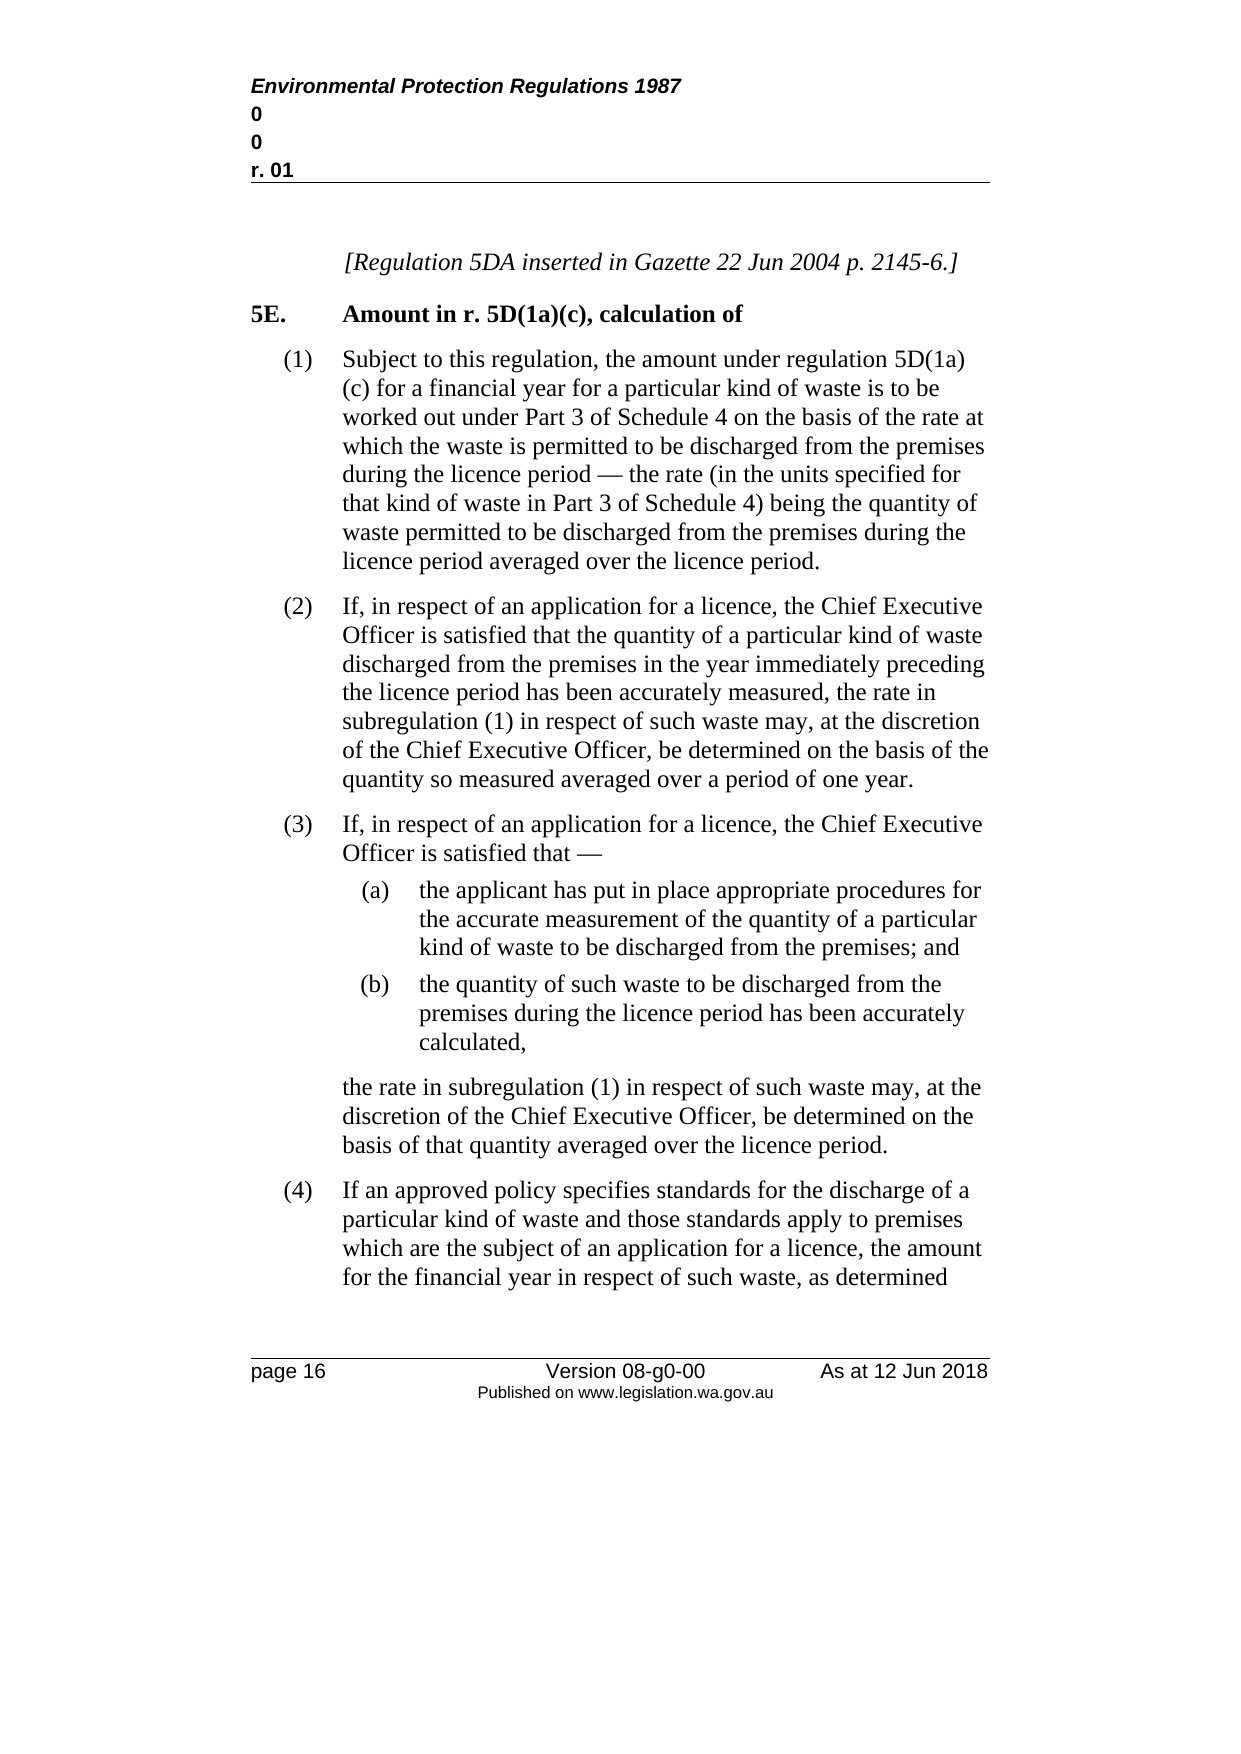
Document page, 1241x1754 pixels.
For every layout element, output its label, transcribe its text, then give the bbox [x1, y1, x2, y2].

text [Regulation 5DA inserted in Gazette 22 Jun 2004 p. 2145-6.] [251, 247, 990, 276]
text (a) the applicant has put in place appropriate procedures for the accurate measurement of the quantity of a particular kind of waste to be discharged from the premises; and [251, 875, 990, 961]
subtitle 5E. Amount in r. 5D(1a)(c), calculation of [251, 299, 990, 328]
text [251, 1175, 990, 1290]
text the rate in subregulation (1) in respect of such waste may, at the discretion of the Chief Executive Officer, be determined on the basis of that quantity averaged over the licence period. [251, 1072, 990, 1159]
text (2) If, in respect of an application for a licence, the Chief Executive Officer is satisfied that the quantity of a particular kind of waste discharged from the premises in the year immediately preceding the licence period has been accurately measured, the rate in subregulation (1) in respect of such waste may, at the discretion of the Chief Executive Officer, be determined on the basis of the quantity so measured averaged over a period of one year. [251, 591, 990, 792]
text (1) Subject to this regulation, the amount under regulation 5D(1a)(c) for a financial year for a particular kind of waste is to be worked out under Part 3 of Schedule 4 on the basis of the rate at which the waste is permitted to be discharged from the premises during the licence period — the rate (in the units specified for that kind of waste in Part 3 of Schedule 4) being the quantity of waste permitted to be discharged from the premises during the licence period averaged over the licence period. [251, 344, 990, 574]
text (3) If, in respect of an application for a licence, the Chief Executive Officer is satisfied that — [251, 809, 990, 867]
text (b) the quantity of such waste to be discharged from the premises during the licence period has been accurately calculated, [251, 969, 990, 1056]
